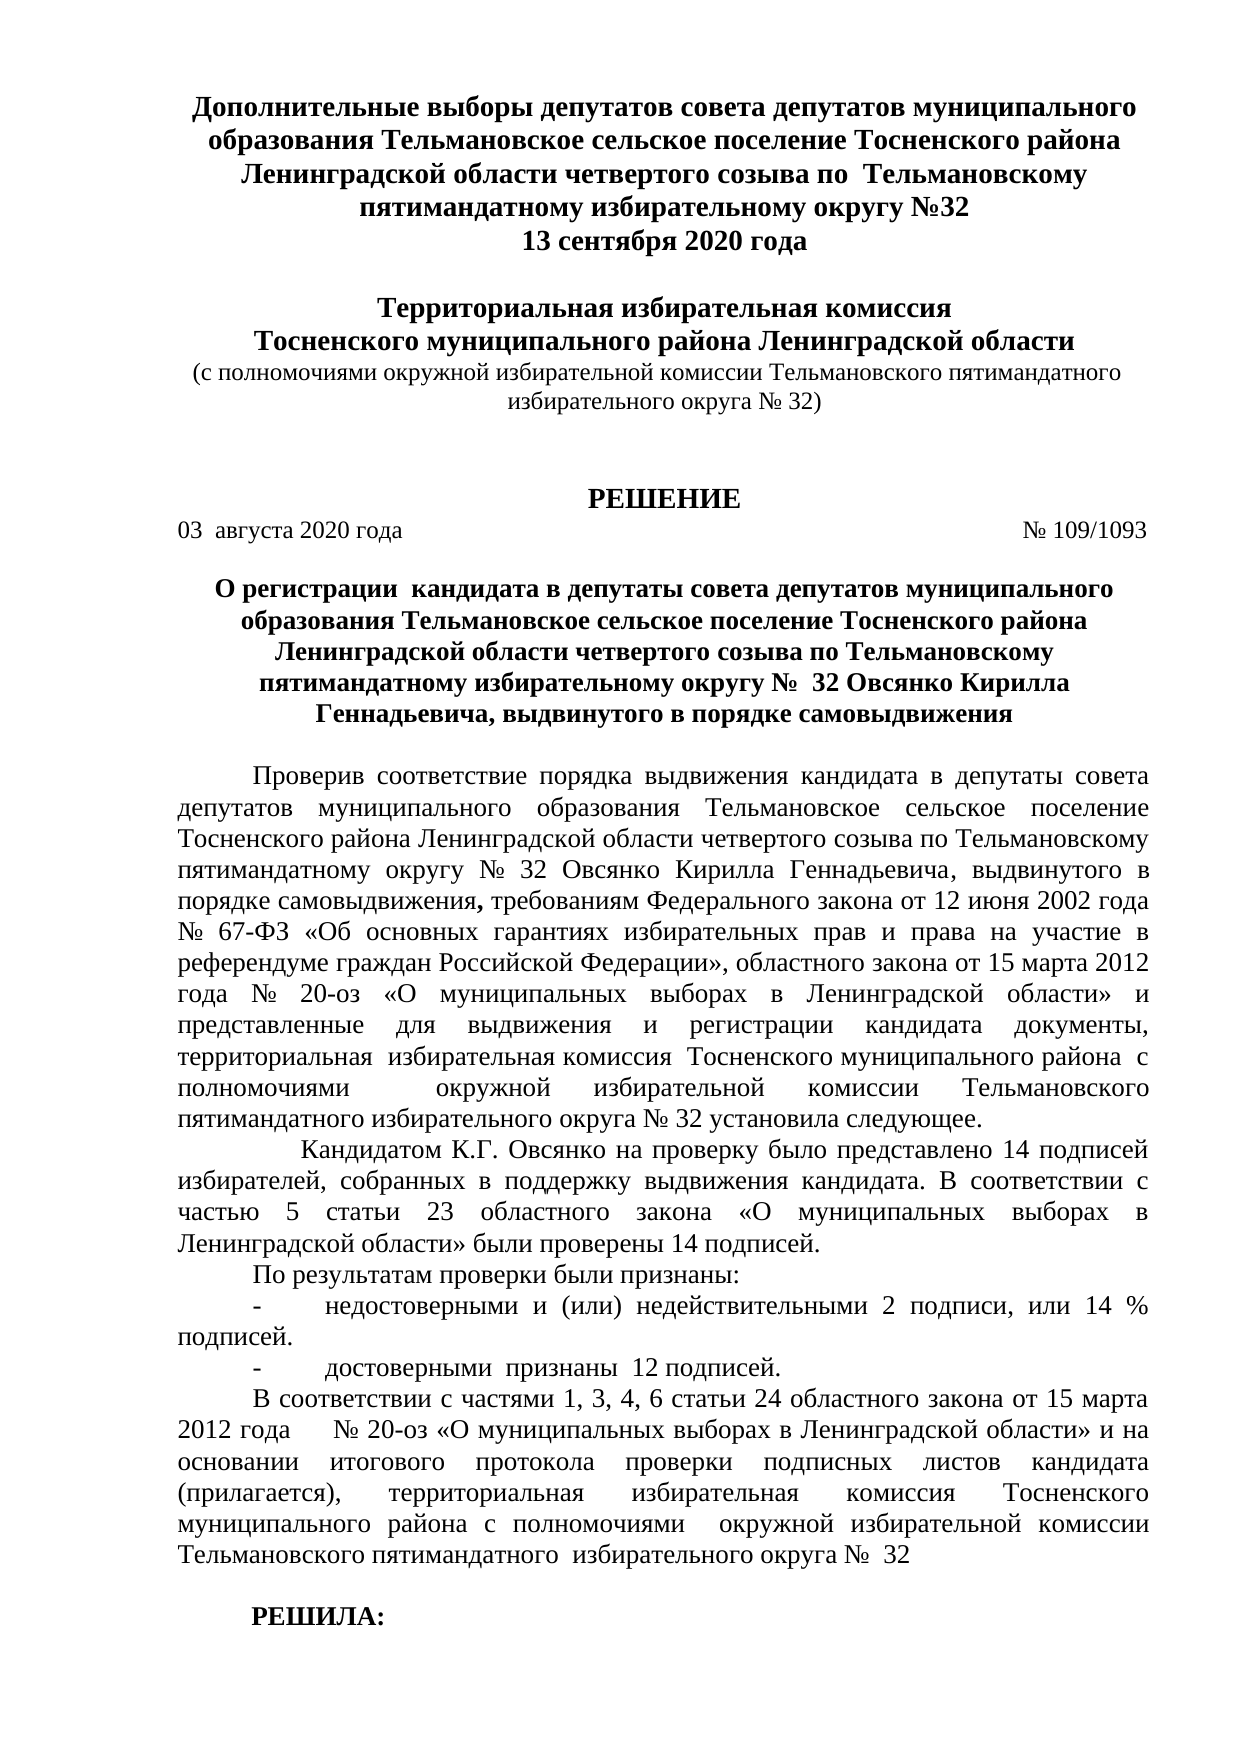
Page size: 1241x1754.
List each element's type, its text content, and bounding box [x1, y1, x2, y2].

text Проверив соответствие порядка выдвижения кандидата в депутаты совета депутатов муниципального образования Тельмановское сельское поселение Тосненского района Ленинградской области четвертого созыва по Тельмановскому пятимандатному округу № 32 Овсянко Кирилла Геннадьевича, выдвинутого в порядке самовыдвижения, требованиям Федерального закона от 12 июня 2002 года № 67-ФЗ «Об основных гарантиях избирательных прав и права на участие в референдуме граждан Российской Федерации», областного закона от 15 марта 2012 года № 20-оз «О муниципальных выборах в Ленинградской области» и представленные для выдвижения и регистрации кандидата документы, территориальная избирательная комиссия Тосненского муниципального района с полномочиями окружной избирательной комиссии Тельмановского пятимандатного избирательного округа № 32 установила следующее. [177, 759, 1150, 1133]
text Территориальная избирательная комиссия [177, 290, 1152, 323]
text 03 августа 2020 года № 109/1093 [177, 515, 1152, 544]
text Кандидатом К.Г. Овсянко на проверку было представлено 14 подписей избирателей, собранных в поддержку выдвижения кандидата. В соответствии с частью 5 статьи 23 областного закона «О муниципальных выборах в Ленинградской области» были проверены 14 подписей. [177, 1133, 1150, 1258]
text Дополнительные выборы депутатов совета депутатов муниципального образования Тельмановское сельское поселение Тосненского района Ленинградской области четвертого созыва по Тельмановскому пятимандатному избирательному округу №32 [177, 89, 1152, 223]
text Тосненского муниципального района Ленинградской области [177, 323, 1152, 357]
text - недостоверными и (или) недействительными 2 подписи, или 14 % подписей. [177, 1289, 1150, 1351]
text РЕШИЛА: [177, 1600, 1152, 1632]
text В соответствии с частями 1, 3, 4, 6 статьи 24 областного закона от 15 марта 2012 года № 20-оз «О муниципальных выборах в Ленинградской области» и на основании итогового протокола проверки подписных листов кандидата (прилагается), территориальная избирательная комиссия Тосненского муниципального района с полномочиями окружной избирательной комиссии Тельмановского пятимандатного избирательного округа № 32 [177, 1382, 1150, 1569]
text - достоверными признаны 12 подписей. [177, 1351, 1150, 1382]
text 13 сентября 2020 года [177, 223, 1152, 256]
text По результатам проверки были признаны: [177, 1258, 1150, 1289]
text О регистрации кандидата в депутаты совета депутатов муниципального образования Тельмановское сельское поселение Тосненского района Ленинградской области четвертого созыва по Тельмановскому пятимандатному избирательному округу № 32 Овсянко Кирилла Геннадьевича, выдвинутого в порядке самовыдвижения [177, 573, 1152, 728]
text РЕШЕНИЕ [177, 482, 1152, 515]
text (с полномочиями окружной избирательной комиссии Тельмановского пятимандатного избирательного округа № 32) [162, 357, 1152, 414]
